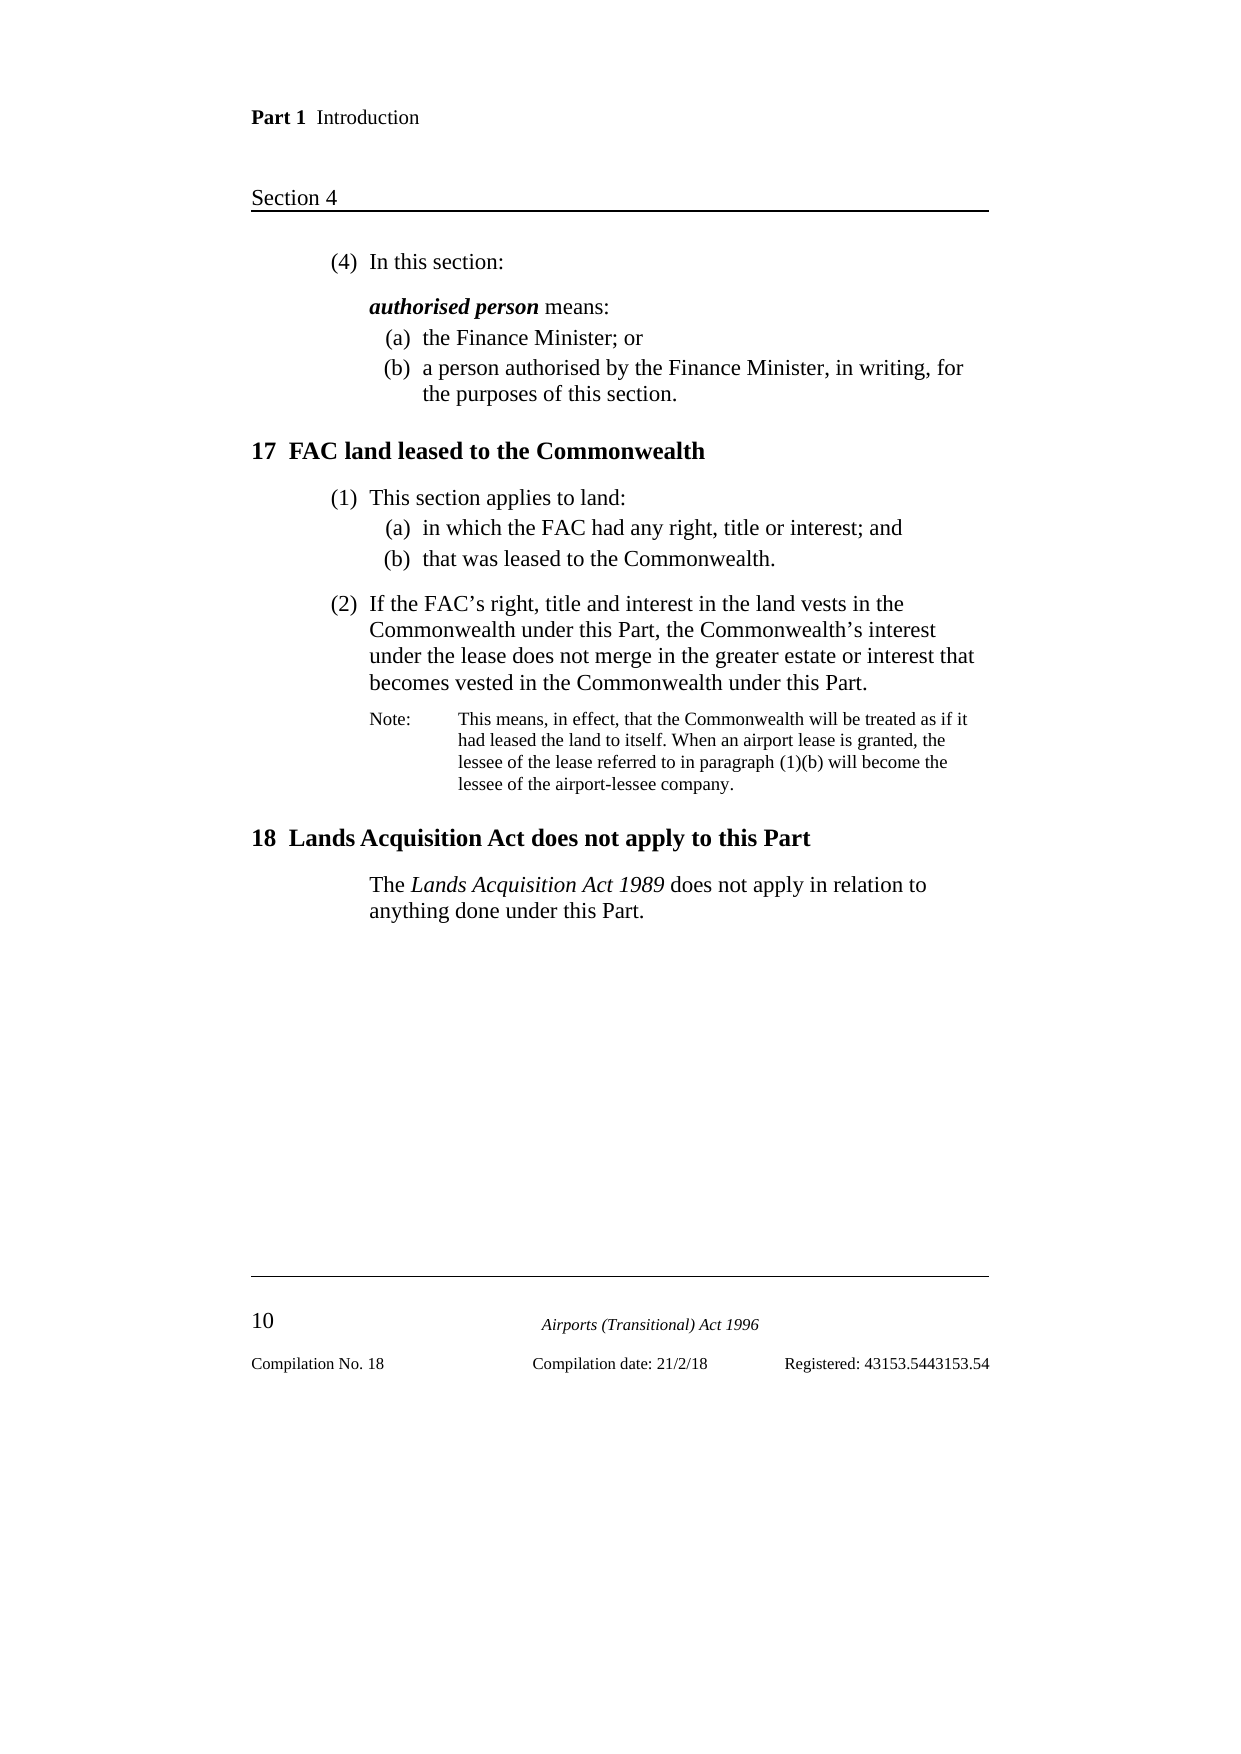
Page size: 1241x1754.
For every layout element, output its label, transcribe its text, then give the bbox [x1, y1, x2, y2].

text The Lands Acquisition Act 1989 does not apply in relation to anything done under this Part. [251, 871, 989, 923]
text Note: This means, in effect, that the Commonwealth will be treated as if it had leased the land to itself. When an airport lease is granted, the lessee of the lease referred to in paragraph (1)(b) will become the lessee of the airport-lessee company. [369, 708, 989, 794]
text (b) a person authorised by the Finance Minister, in writing, for the purposes of this section. [251, 354, 989, 407]
text (2) If the FAC’s right, title and interest in the land vests in the Commonwealth under this Part, the Commonwealth’s interest under the lease does not merge in the greater estate or interest that becomes vested in the Commonwealth under this Part. [251, 590, 989, 695]
text (b) that was leased to the Commonwealth. [251, 544, 989, 571]
text (a) in which the FAC had any right, title or interest; and [251, 514, 989, 540]
text authorised person means: [369, 293, 989, 319]
text (a) the Finance Minister; or [251, 324, 989, 350]
text (1) This section applies to land: [251, 483, 989, 510]
text 17 FAC land leased to the Commonwealth [251, 436, 989, 465]
text (4) In this section: [251, 248, 989, 274]
text 18 Lands Acquisition Act does not apply to this Part [251, 823, 989, 852]
